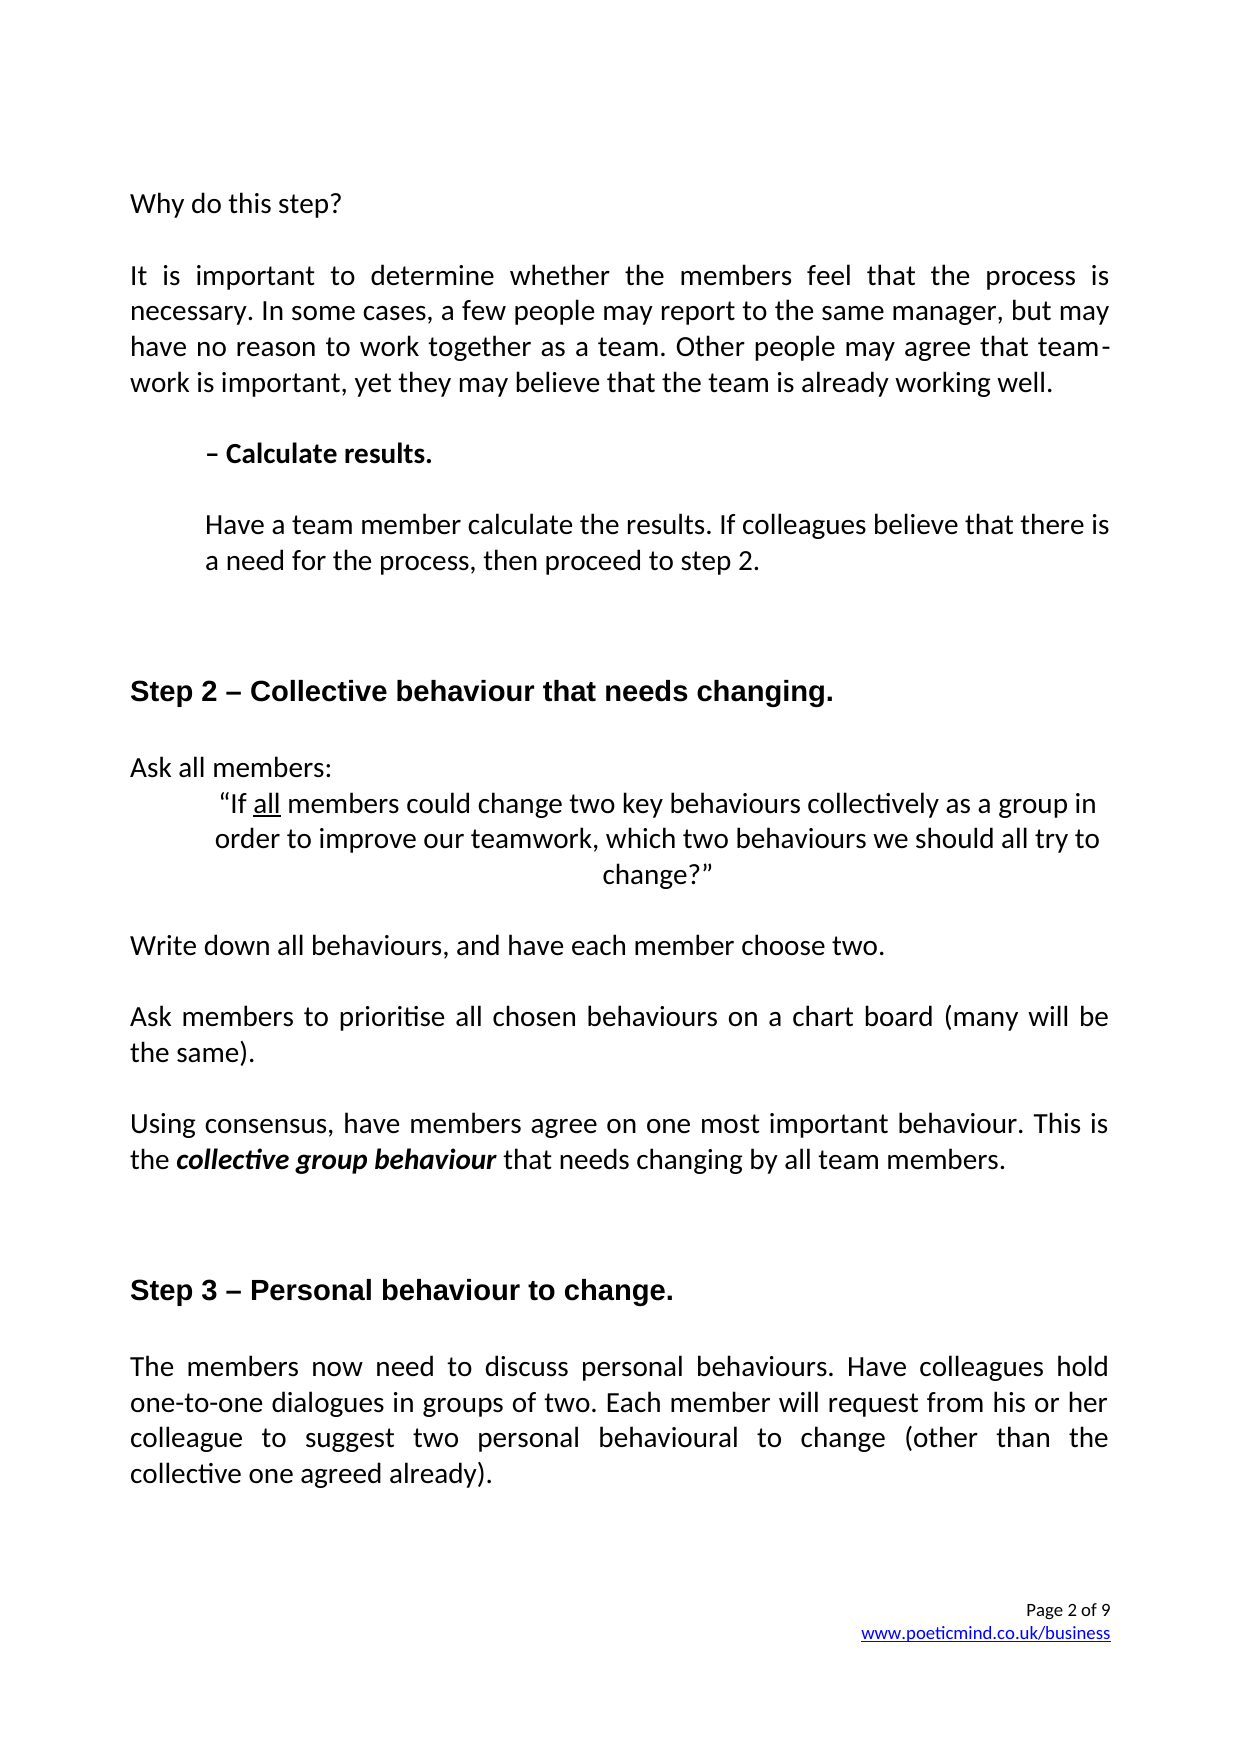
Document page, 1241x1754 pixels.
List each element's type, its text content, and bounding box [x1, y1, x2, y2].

text – Calculate results. [205, 435, 1110, 471]
text Ask all members: [130, 749, 1110, 785]
subtitle Step 2 – Collective behaviour that needs changing. [130, 674, 1110, 707]
text “If all members could change two key behaviours collectively as a group in order to improve our teamwork, which two behaviours we should all try to change?” [205, 785, 1110, 892]
text Ask members to prioritise all chosen behaviours on a chart board (many will be the same). [130, 998, 1110, 1070]
text Why do this step? [130, 186, 1110, 221]
text The members now need to discuss personal behaviours. Have colleagues hold one-to-one dialogues in groups of two. Each member will request from his or her colleague to suggest two personal behavioural to change (other than the collective one agreed already). [130, 1348, 1110, 1491]
subtitle Step 3 – Personal behaviour to change. [130, 1273, 1110, 1306]
text It is important to determine whether the members feel that the process is necessary. In some cases, a few people may report to the same manager, but may have no reason to work together as a team. Other people may agree that teamwork is important, yet they may believe that the team is already working well. [130, 257, 1110, 399]
text Have a team member calculate the results. If colleagues believe that there is a need for the process, then proceed to step 2. [205, 506, 1110, 577]
text Write down all behaviours, and have each member choose two. [130, 927, 1110, 963]
text Using consensus, have members agree on one most important behaviour. This is the collective group behaviour that needs changing by all team members. [130, 1105, 1110, 1177]
